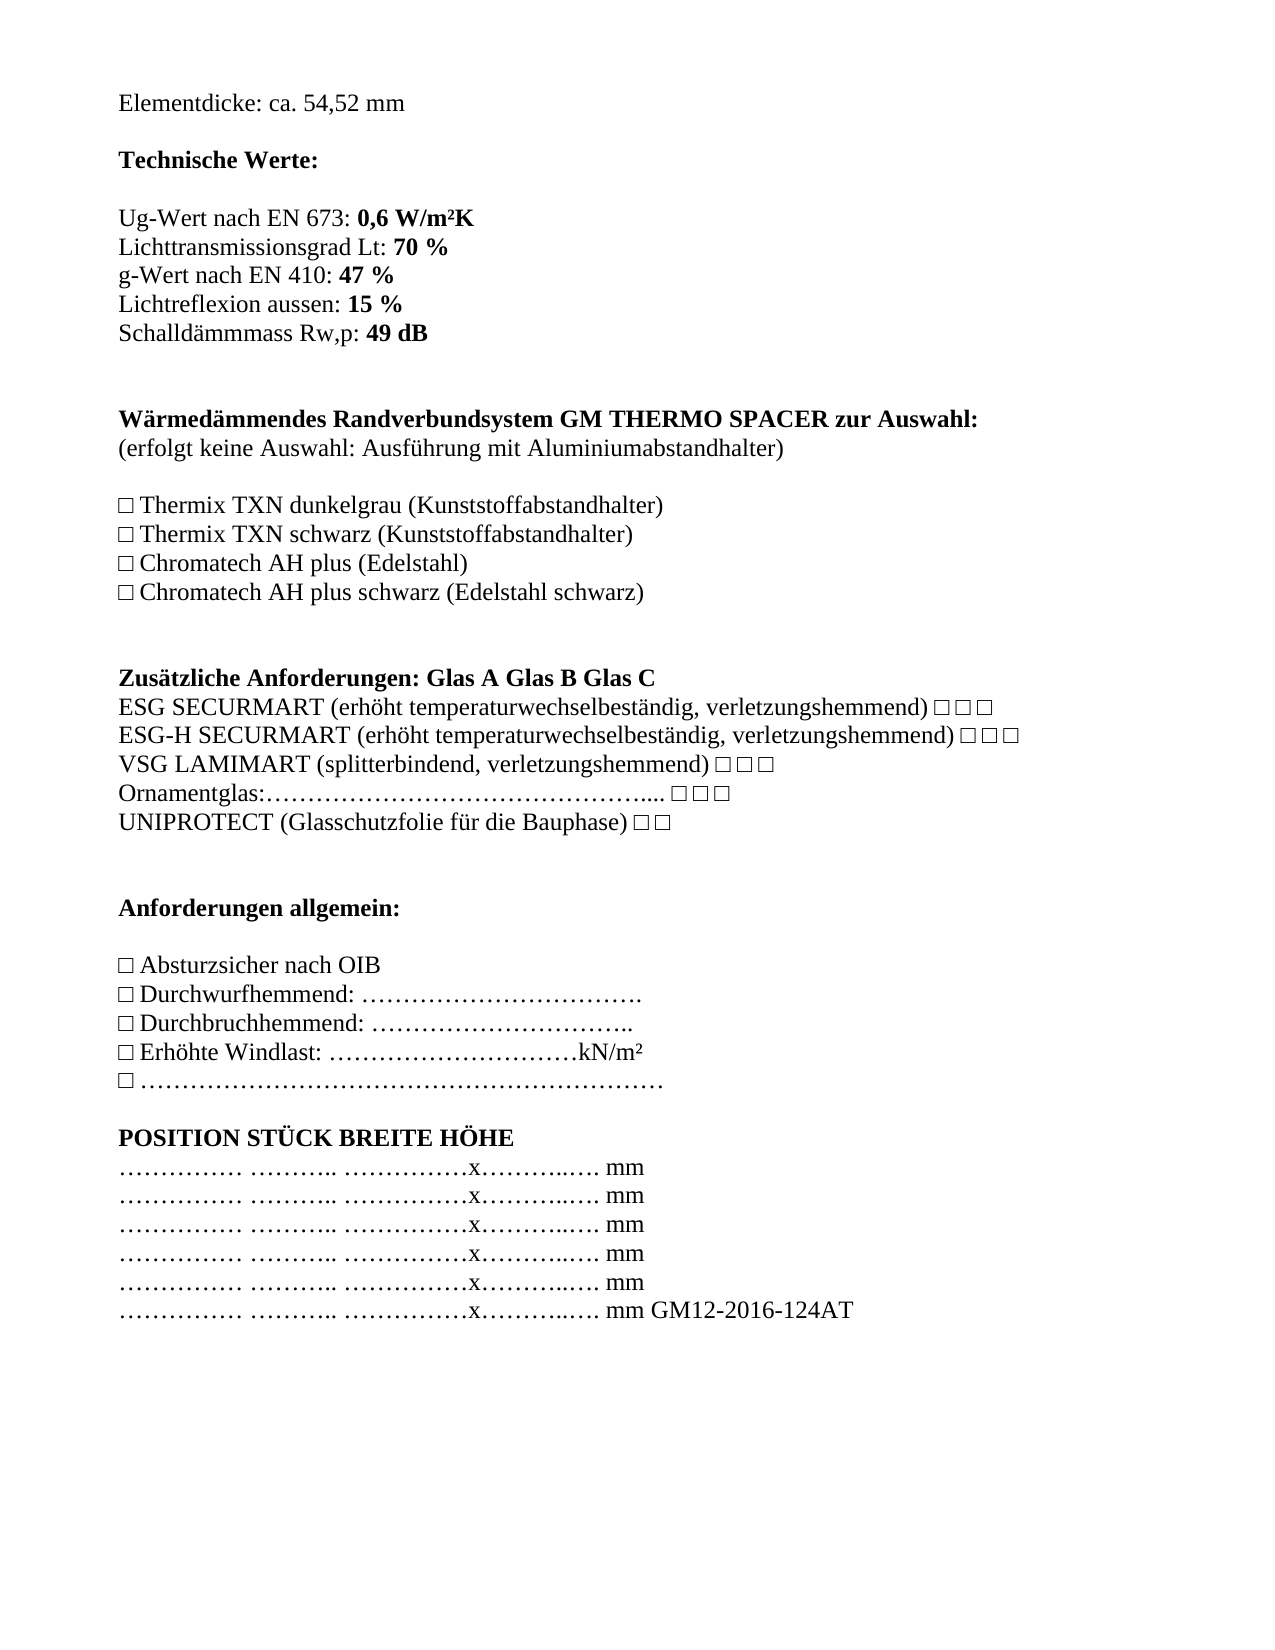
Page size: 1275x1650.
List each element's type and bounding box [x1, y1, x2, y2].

text [118, 59, 1216, 1324]
